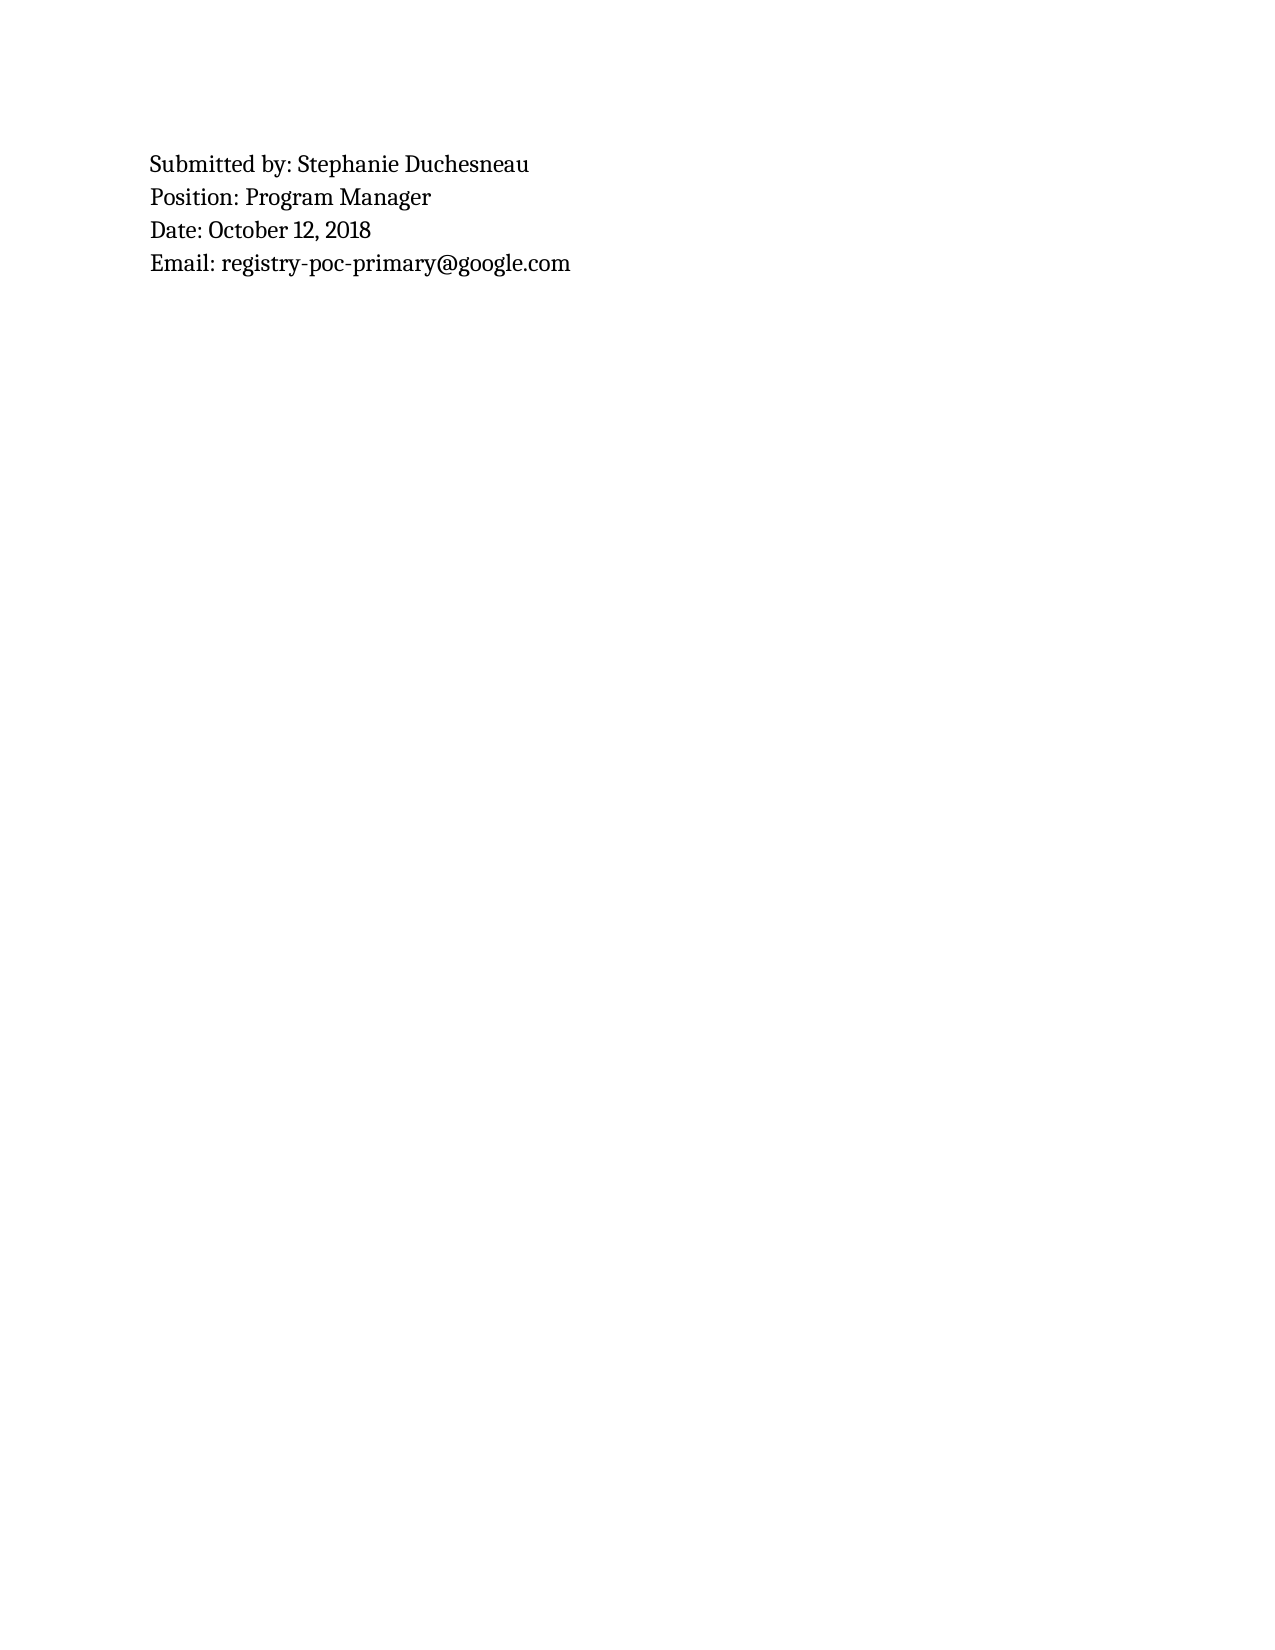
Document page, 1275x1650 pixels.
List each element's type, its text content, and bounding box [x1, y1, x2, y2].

text Email: registry-poc-primary@google.com [150, 249, 1125, 278]
text Date: October 12, 2018 [150, 216, 1125, 245]
text Position: Program Manager [150, 183, 1125, 212]
text Submitted by: Stephanie Duchesneau [150, 150, 1125, 179]
